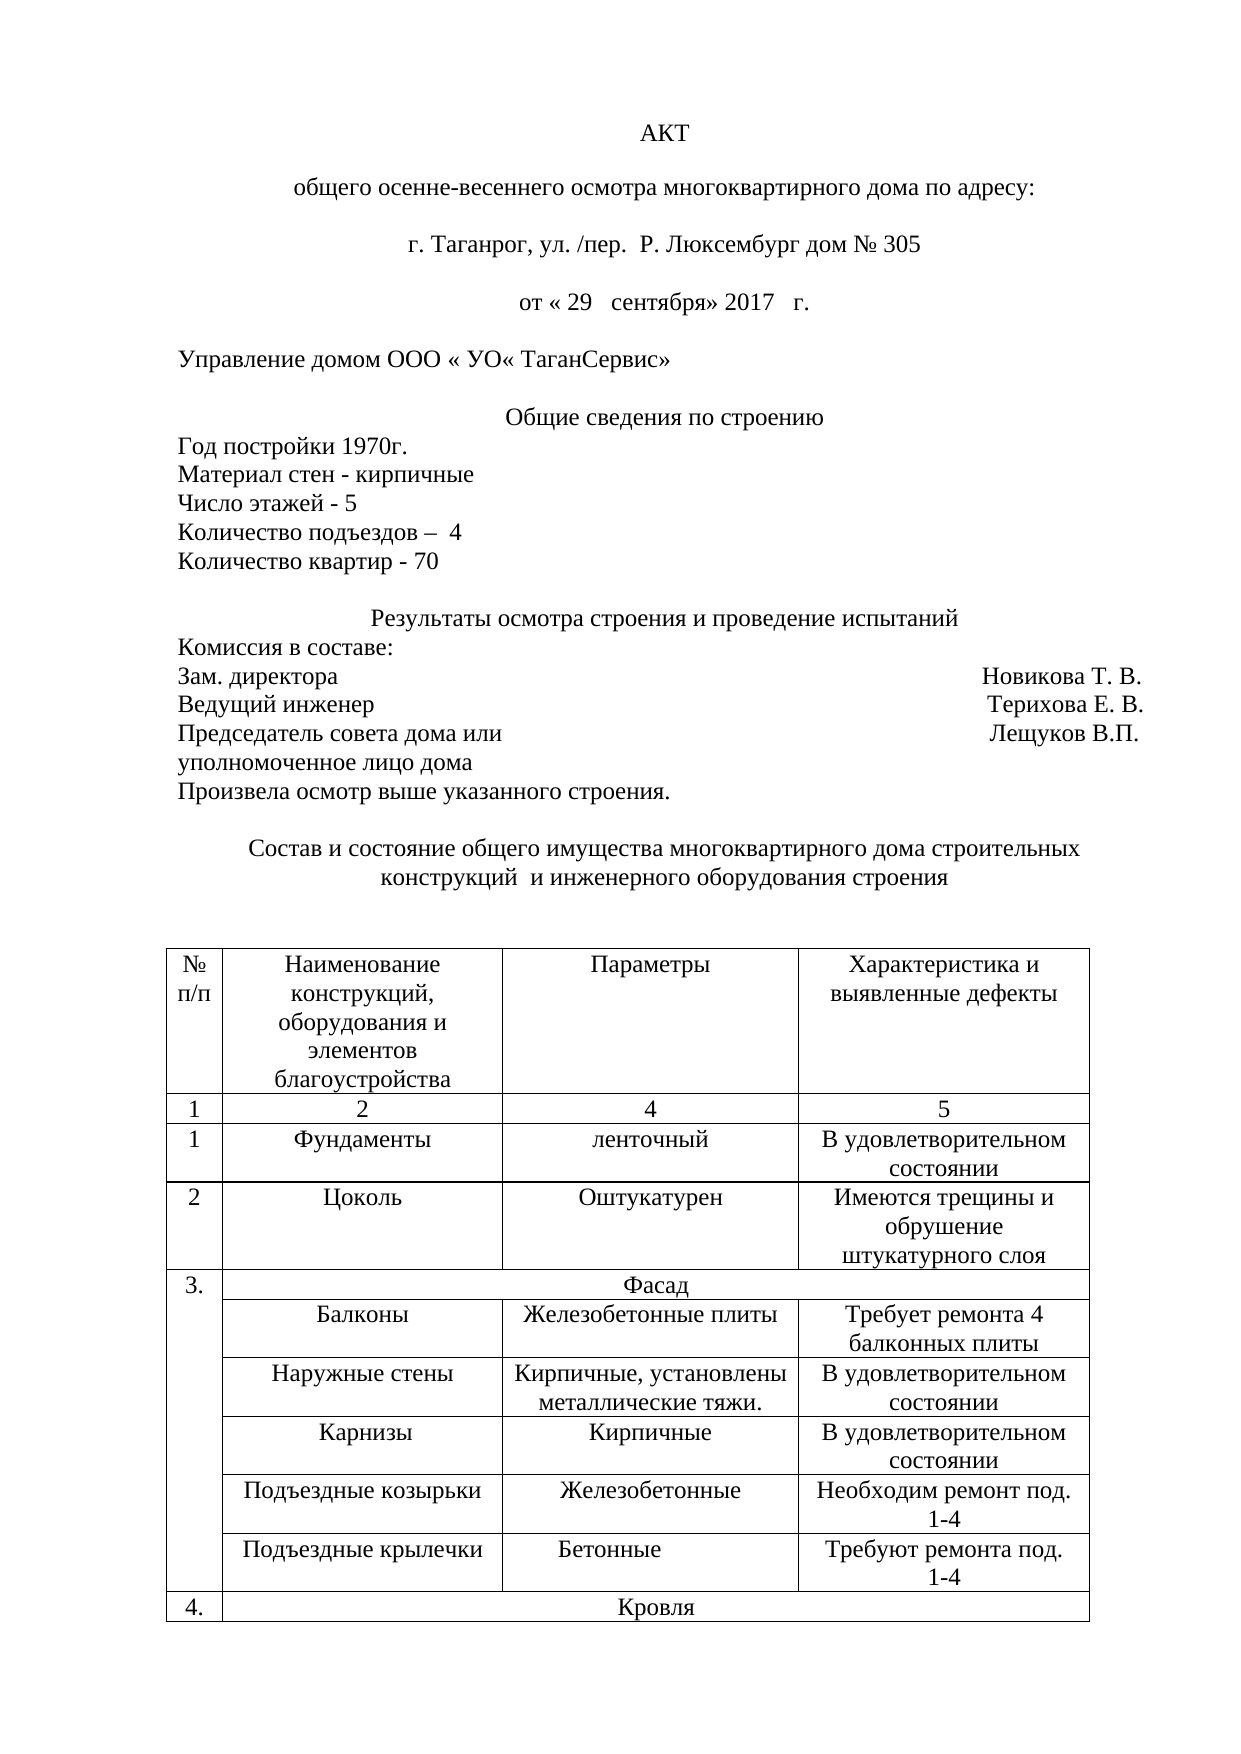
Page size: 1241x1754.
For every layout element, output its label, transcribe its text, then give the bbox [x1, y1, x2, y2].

table_cell Фундаменты [223, 1124, 502, 1181]
table_cell 5 [799, 1094, 1089, 1123]
text Число этажей - 5 [177, 488, 1152, 517]
table_cell Подъездные козырьки [223, 1475, 502, 1533]
text от « 29 сентября» 2017 г. [177, 287, 1152, 316]
table_cell В удовлетворительном состоянии [799, 1124, 1089, 1181]
table_cell ленточный [503, 1124, 798, 1181]
table_cell Кирпичные, установлены металлические тяжи. [503, 1358, 798, 1416]
table_header Наименование конструкций, оборудования и элементов благоустройства [223, 949, 502, 1093]
text Состав и состояние общего имущества многоквартирного дома строительных конструкций и инженерного оборудования строения [177, 833, 1152, 891]
table_cell 2 [223, 1094, 502, 1123]
table_cell 1 [167, 1124, 222, 1181]
table_cell Балконы [223, 1300, 502, 1357]
text Управление домом ООО « УО« ТаганСервис» [177, 344, 1152, 373]
table_cell 4. [167, 1592, 222, 1621]
table_cell Цоколь [223, 1183, 502, 1269]
text г. Таганрог, ул. /пер. Р. Люксембург дом № 305 [177, 229, 1152, 258]
text Год постройки 1970г. [177, 431, 1152, 459]
table_cell 3. [167, 1270, 222, 1591]
text Зам. директора Новикова Т. В. [177, 661, 1152, 689]
text общего осенне-весеннего осмотра многоквартирного дома по адресу: [177, 172, 1152, 201]
table_cell Необходим ремонт под. 1-4 [799, 1475, 1089, 1533]
table_cell Карнизы [223, 1417, 502, 1474]
text Произвела осмотр выше указанного строения. [177, 776, 1152, 804]
text АКТ [177, 118, 1152, 147]
table_cell В удовлетворительном состоянии [799, 1358, 1089, 1416]
text Количество подъездов – 4 [177, 517, 1152, 546]
table_cell Имеются трещины и обрушение штукатурного слоя [799, 1183, 1089, 1269]
text Комиссия в составе: [177, 632, 1152, 661]
text Ведущий инженер Терихова Е. В. [177, 689, 1152, 718]
text Материал стен - кирпичные [177, 459, 1152, 488]
table_cell Требуют ремонта под. 1-4 [799, 1534, 1089, 1591]
table_cell В удовлетворительном состоянии [799, 1417, 1089, 1474]
table_cell 4 [503, 1094, 798, 1123]
table_cell Требует ремонта 4 балконных плиты [799, 1300, 1089, 1357]
table_header Параметры [503, 949, 798, 1093]
table_cell Подъездные крылечки [223, 1534, 502, 1591]
table_cell Наружные стены [223, 1358, 502, 1416]
table_cell Кирпичные [503, 1417, 798, 1474]
text Количество квартир - 70 [177, 546, 1152, 574]
table_header Характеристика и выявленные дефекты [799, 949, 1089, 1093]
table_cell Кровля [223, 1592, 1089, 1621]
table_cell Фасад [223, 1270, 1089, 1298]
text Общие сведения по строению [177, 402, 1152, 431]
table_cell Оштукатурен [503, 1183, 798, 1269]
table_cell Бетонные [503, 1534, 798, 1591]
text уполномоченное лицо дома [177, 747, 1152, 776]
table_cell Железобетонные плиты [503, 1300, 798, 1357]
text Председатель совета дома или Лещуков В.П. [177, 718, 1152, 747]
table_cell Железобетонные [503, 1475, 798, 1533]
table_cell 1 [167, 1094, 222, 1123]
table_header № п/п [167, 949, 222, 1093]
table_cell 2 [167, 1183, 222, 1269]
text Результаты осмотра строения и проведение испытаний [177, 603, 1152, 632]
